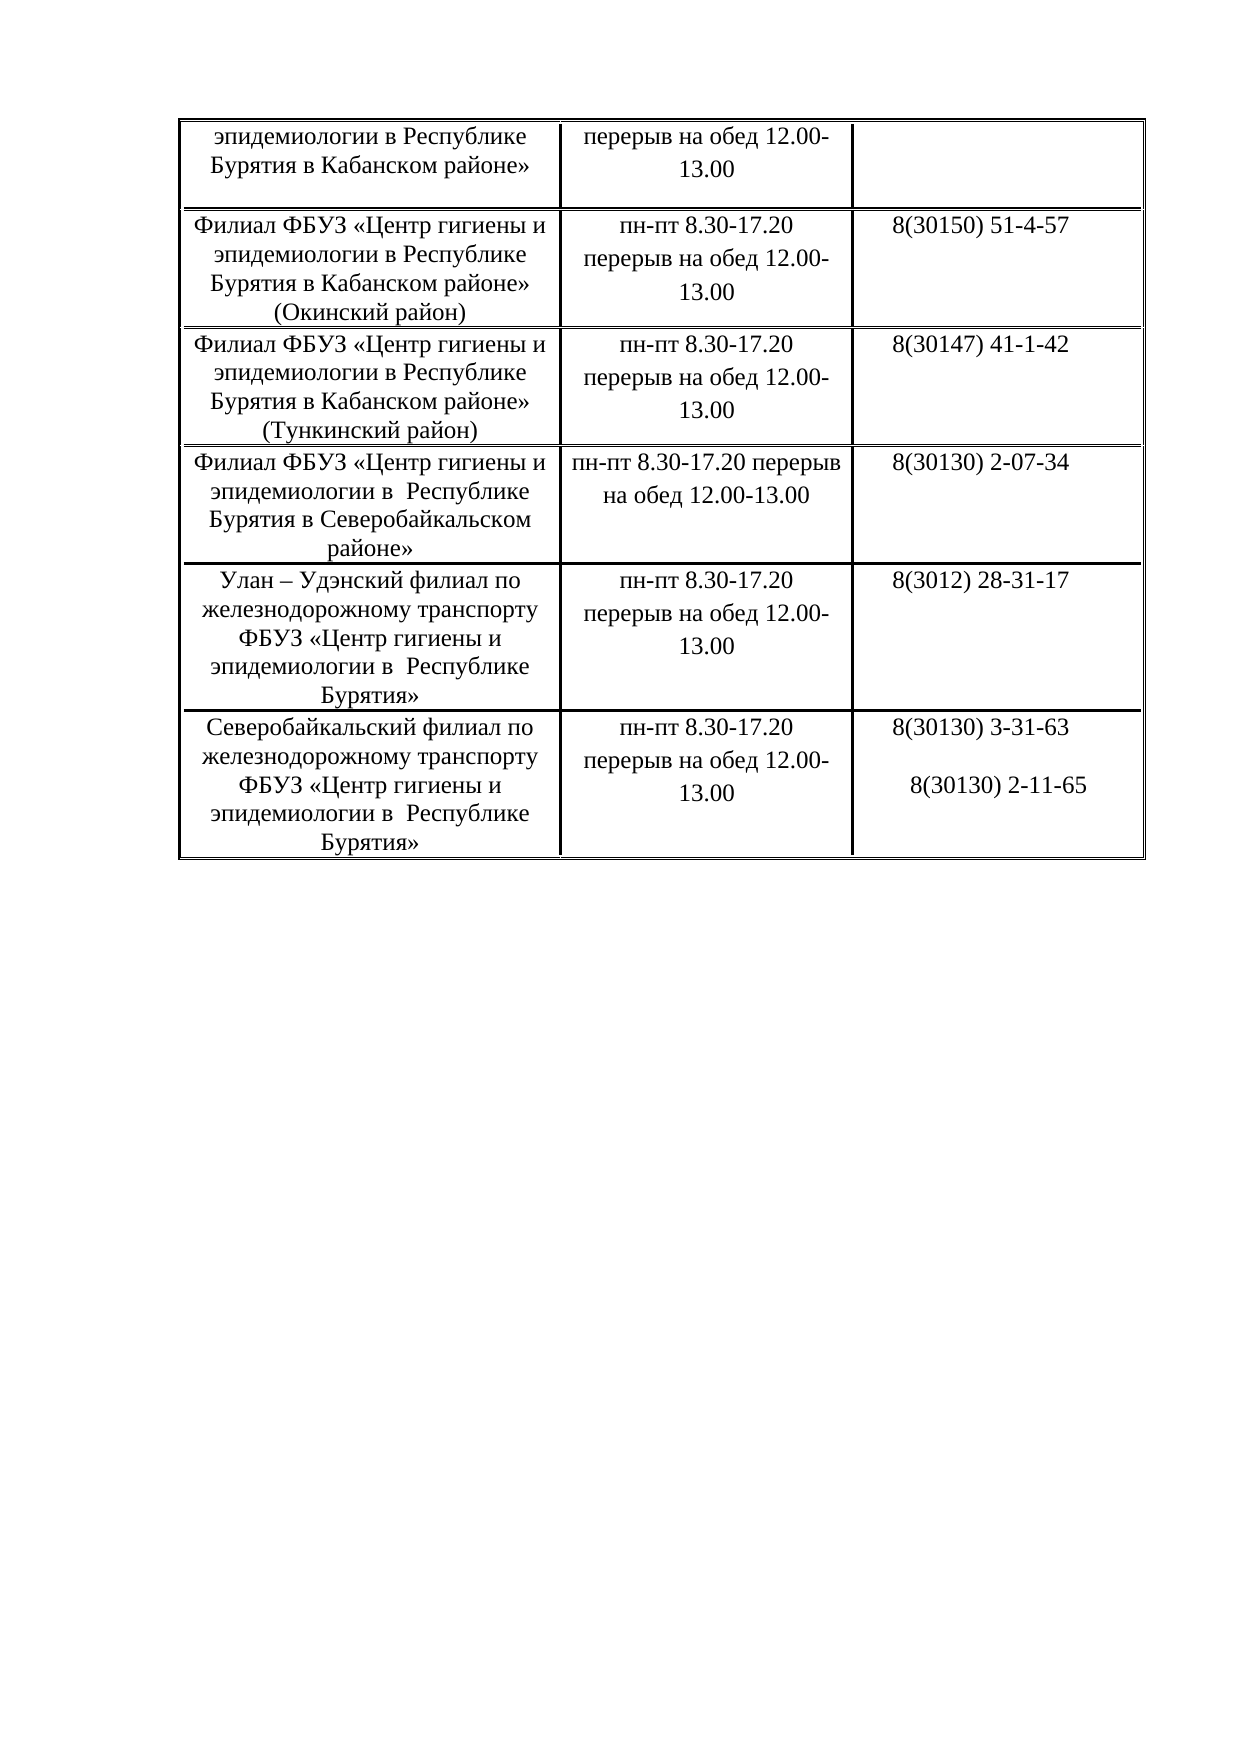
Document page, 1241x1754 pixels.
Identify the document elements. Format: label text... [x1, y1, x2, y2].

table_cell Филиал ФБУЗ «Центр гигиены и эпидемиологии в Республике Бурятия в Кабанском районе» (Тункинский район) [180, 326, 560, 444]
table_cell Филиал ФБУЗ «Центр гигиены и эпидемиологии в Республике Бурятия в Северобайкальском районе» [180, 444, 560, 562]
table_cell пн-пт 8.30-17.20 перерыв на обед 12.00-13.00 [562, 329, 851, 444]
table_cell 8(3012) 28-31-17 [854, 562, 1143, 709]
table_cell 8(30138) 40-3-91 [852, 122, 1143, 207]
table_cell пн-пт 8.30-17.20 перерыв на обед 12.00-13.00 [562, 447, 851, 562]
table_cell Улан – Удэнский филиал по железнодорожному транспорту ФБУЗ «Центр гигиены и эпидемиологии в Республике Бурятия» [181, 562, 559, 709]
table_cell 8(30130) 2-07-34 [852, 444, 1144, 562]
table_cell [562, 211, 851, 326]
table_cell 8(30130) 3-31-63 8(30130) 2-11-65 [852, 709, 1143, 857]
table_cell пн-пт 8.30-17.20 перерыв на обед 12.00-13.00 [560, 712, 852, 857]
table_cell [181, 122, 560, 207]
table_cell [560, 122, 852, 207]
table_cell пн-пт 8.30-17.20 перерыв на обед 12.00-13.00 [562, 565, 851, 709]
table_cell Северобайкальский филиал по железнодорожному транспорту ФБУЗ «Центр гигиены и эпидемиологии в Республике Бурятия» [181, 709, 560, 857]
table_cell 8(30147) 41-1-42 [852, 326, 1144, 444]
table_cell 8(30150) 51-4-57 [854, 207, 1143, 326]
table_cell Филиал ФБУЗ «Центр гигиены и эпидемиологии в Республике Бурятия в Кабанском районе» (Окинский район) [181, 207, 559, 326]
